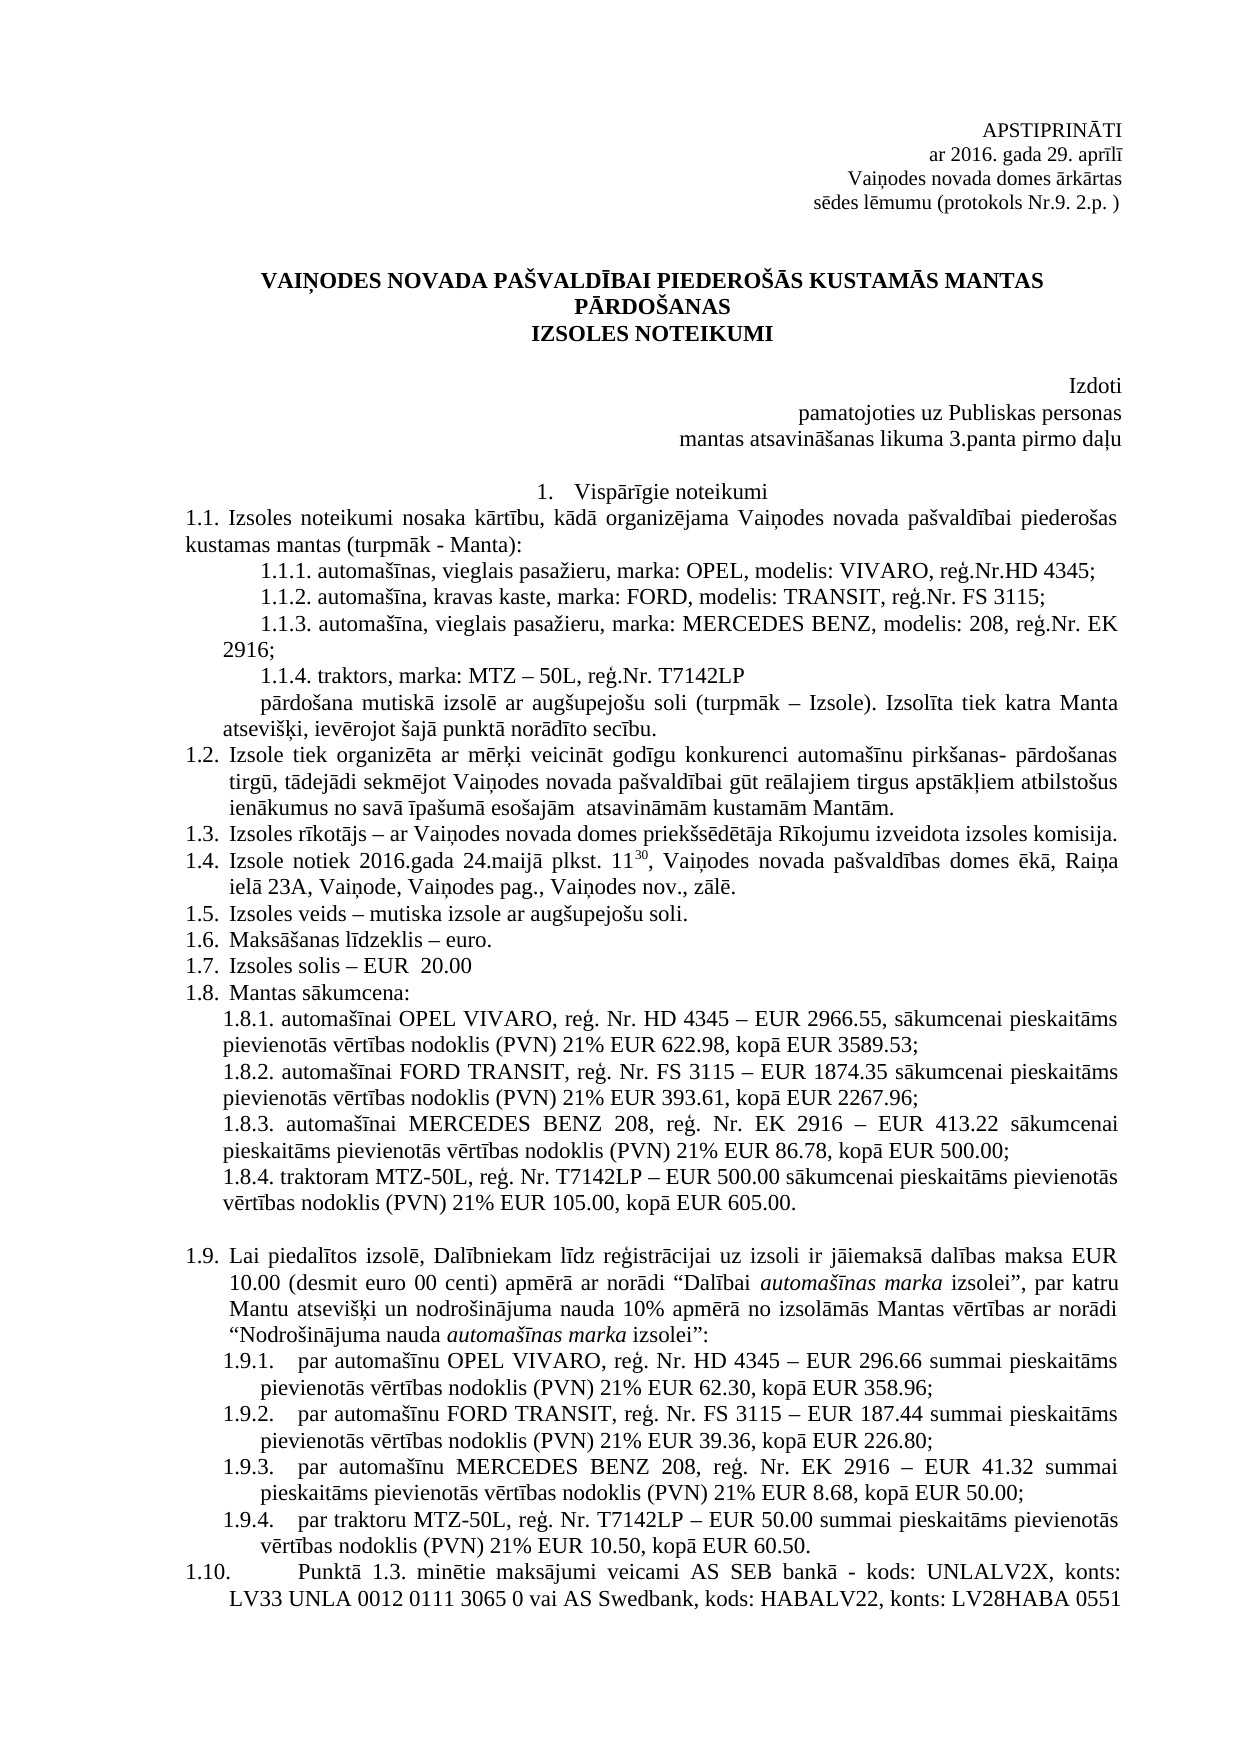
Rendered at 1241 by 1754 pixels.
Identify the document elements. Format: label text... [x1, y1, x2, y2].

text 1.1.1. automašīnas, vieglais pasažieru, marka: OPEL, modelis: VIVARO, reģ.Nr.HD 4345; [223, 557, 1119, 583]
text 1.1.3. automašīna, vieglais pasažieru, marka: MERCEDES BENZ, modelis: 208, reģ.Nr. EK 2916; [223, 610, 1119, 662]
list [185, 1558, 1122, 1611]
text 1.8.1. automašīnai OPEL VIVARO, reģ. Nr. HD 4345 – EUR 2966.55, sākumcenai pieskaitāms pievienotās vērtības nodoklis (PVN) 21% EUR 622.98, kopā EUR 3589.53; [223, 1005, 1119, 1058]
text Izdoti [148, 372, 1122, 399]
text 1.8.2. automašīnai FORD TRANSIT, reģ. Nr. FS 3115 – EUR 1874.35 sākumcenai pieskaitāms pievienotās vērtības nodoklis (PVN) 21% EUR 393.61, kopā EUR 2267.96; [223, 1058, 1119, 1110]
text VAIŅODES NOVADA PAŠVALDĪBAI PIEDEROŠĀS KUSTAMĀS MANTAS PĀRDOŠANAS [185, 267, 1119, 320]
list Izsoles veids – mutiska izsole ar augšupejošu soli. [185, 899, 1119, 926]
text 1.1.4. traktors, marka: MTZ – 50L, reģ.Nr. T7142LP [223, 662, 1119, 689]
text 1.8.4. traktoram MTZ-50L, reģ. Nr. T7142LP – EUR 500.00 sākumcenai pieskaitāms pievienotās vērtības nodoklis (PVN) 21% EUR 105.00, kopā EUR 605.00. [223, 1163, 1119, 1216]
text Vaiņodes novada domes ārkārtas [148, 166, 1122, 190]
list Maksāšanas līdzeklis – euro. [185, 926, 1119, 952]
text ar 2016. gada 29. aprīlī [148, 142, 1122, 166]
text 1.8.3. automašīnai MERCEDES BENZ 208, reģ. Nr. EK 2916 – EUR 413.22 sākumcenai pieskaitāms pievienotās vērtības nodoklis (PVN) 21% EUR 86.78, kopā EUR 500.00; [223, 1110, 1119, 1163]
text APSTIPRINĀTI [148, 118, 1122, 142]
list par automašīnu MERCEDES BENZ 208, reģ. Nr. EK 2916 – EUR 41.32 summai pieskaitāms pievienotās vērtības nodoklis (PVN) 21% EUR 8.68, kopā EUR 50.00; [223, 1453, 1119, 1506]
text 1.1. Izsoles noteikumi nosaka kārtību, kādā organizējama Vaiņodes novada pašvaldībai piederošas kustamas mantas (turpmāk - Manta): [185, 504, 1119, 557]
list par traktoru MTZ-50L, reģ. Nr. T7142LP – EUR 50.00 summai pieskaitāms pievienotās vērtības nodoklis (PVN) 21% EUR 10.50, kopā EUR 60.50. [223, 1506, 1119, 1558]
list Izsole notiek 2016.gada 24.maijā plkst. 1130, Vaiņodes novada pašvaldības domes ēkā, Raiņa ielā 23A, Vaiņode, Vaiņodes pag., Vaiņodes nov., zālē. [185, 847, 1119, 899]
text 1.1.2. automašīna, kravas kaste, marka: FORD, modelis: TRANSIT, reģ.Nr. FS 3115; [223, 583, 1119, 610]
text pamatojoties uz Publiskas personas [148, 399, 1122, 425]
list par automašīnu FORD TRANSIT, reģ. Nr. FS 3115 – EUR 187.44 summai pieskaitāms pievienotās vērtības nodoklis (PVN) 21% EUR 39.36, kopā EUR 226.80; [223, 1400, 1119, 1453]
text sēdes lēmumu (protokols Nr.9. 2.p. ) [185, 190, 1119, 214]
list Vispārīgie noteikumi [185, 478, 1119, 504]
list par automašīnu OPEL VIVARO, reģ. Nr. HD 4345 – EUR 296.66 summai pieskaitāms pievienotās vērtības nodoklis (PVN) 21% EUR 62.30, kopā EUR 358.96; [223, 1348, 1119, 1400]
list Lai piedalītos izsolē, Dalībniekam līdz reģistrācijai uz izsoli ir jāiemaksā dalības maksa EUR 10.00 (desmit euro 00 centi) apmērā ar norādi “Dalībai automašīnas marka izsolei”, par katru Mantu atsevišķi un nodrošinājuma nauda 10% apmērā no izsolāmās Mantas vērtības ar norādi “Nodrošinājuma nauda automašīnas marka izsolei”: [185, 1242, 1119, 1348]
text IZSOLES NOTEIKUMI [185, 320, 1119, 346]
text mantas atsavināšanas likuma 3.panta pirmo daļu [148, 425, 1122, 452]
list Izsole tiek organizēta ar mērķi veicināt godīgu konkurenci automašīnu pirkšanas- pārdošanas tirgū, tādejādi sekmējot Vaiņodes novada pašvaldībai gūt reālajiem tirgus apstākļiem atbilstošus ienākumus no savā īpašumā esošajām atsavināmām kustamām Mantām. [185, 741, 1119, 821]
list Mantas sākumcena: [185, 979, 1119, 1005]
text pārdošana mutiskā izsolē ar augšupejošu soli (turpmāk – Izsole). Izsolīta tiek katra Manta atsevišķi, ievērojot šajā punktā norādīto secību. [223, 689, 1119, 741]
list Izsoles rīkotājs – ar Vaiņodes novada domes priekšsēdētāja Rīkojumu izveidota izsoles komisija. [185, 821, 1119, 847]
list Izsoles solis – EUR 20.00 [185, 952, 1119, 979]
